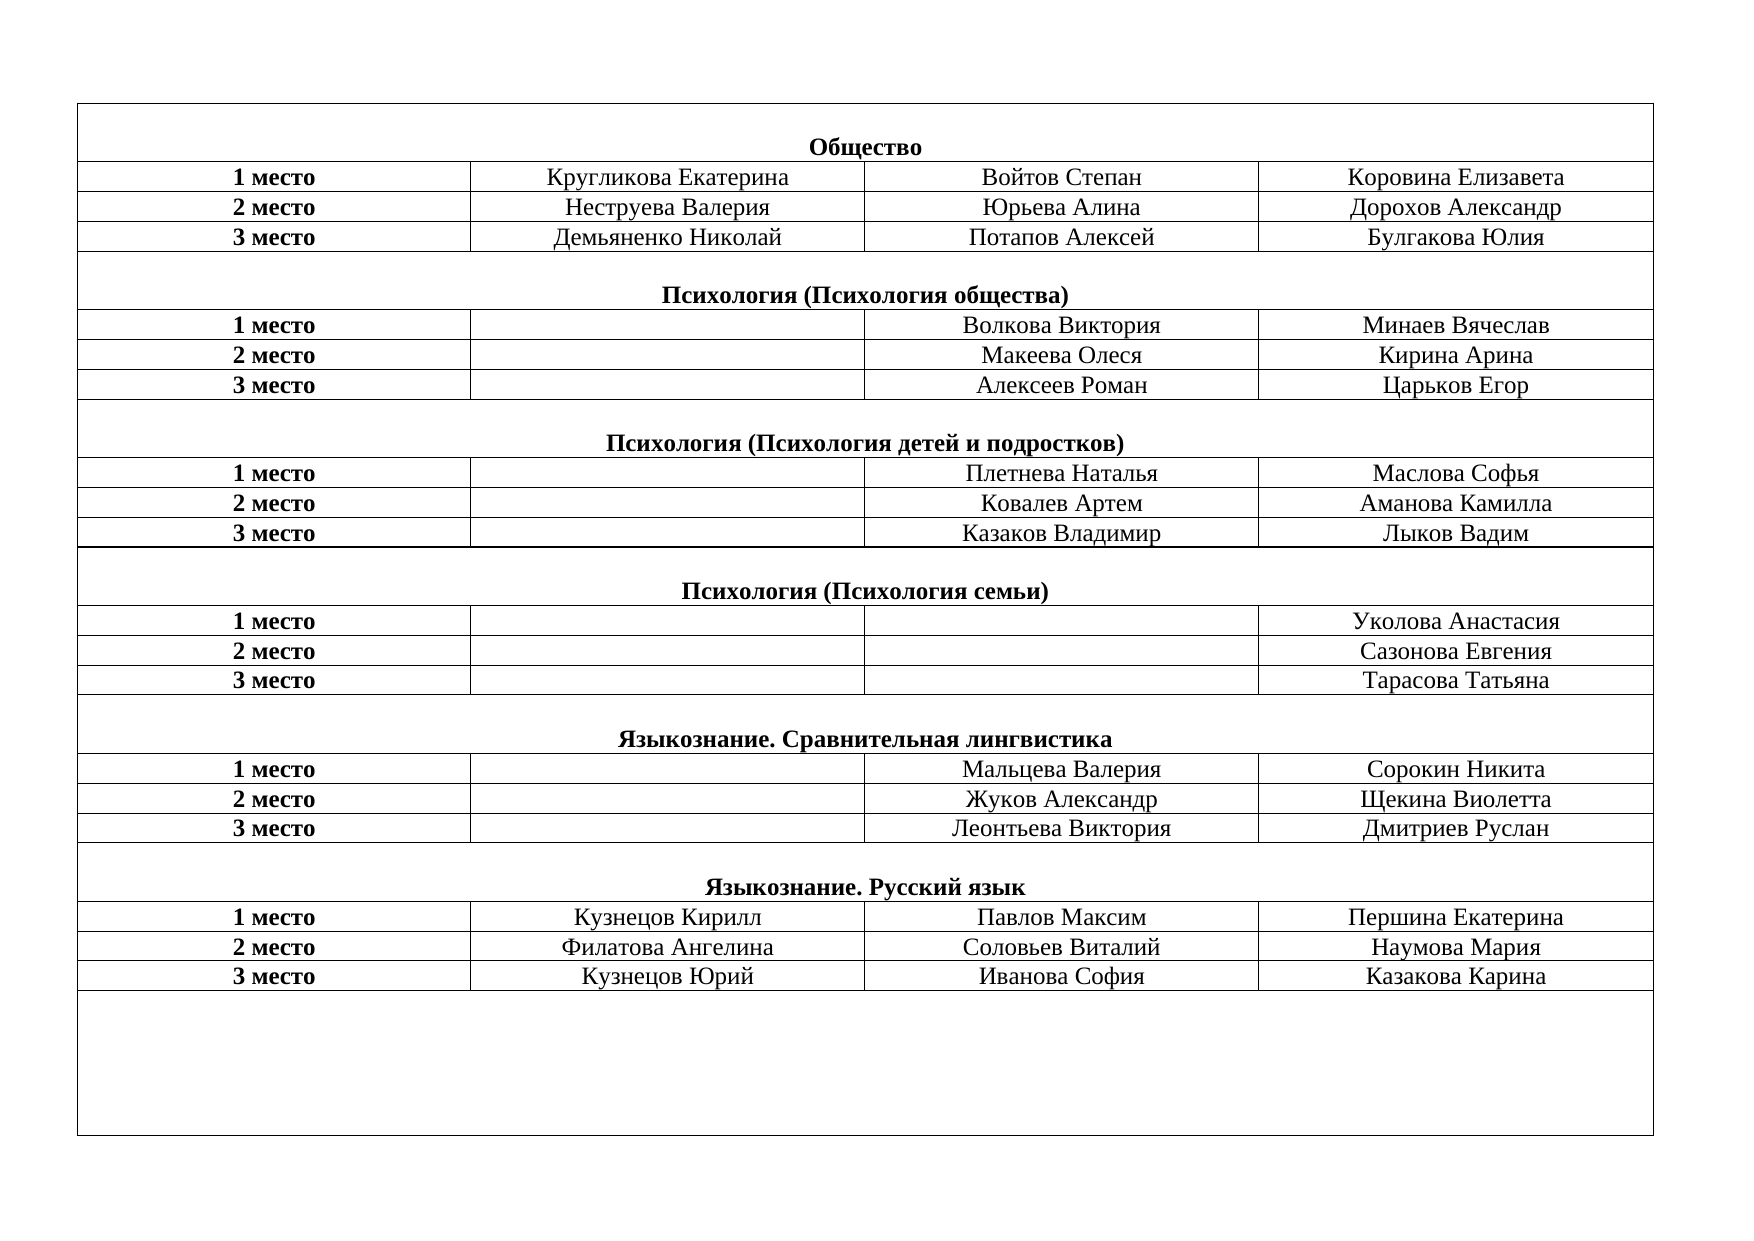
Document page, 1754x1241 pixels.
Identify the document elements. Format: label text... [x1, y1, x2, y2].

table_cell Булгакова Юлия [1259, 222, 1653, 251]
table_cell Ковалев Артем [865, 488, 1258, 517]
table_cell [78, 991, 1653, 1135]
table_cell Сорокин Никита [1259, 754, 1653, 783]
table_cell 3 место [78, 961, 470, 990]
table_cell Коровина Елизавета [1259, 162, 1653, 191]
table_cell Першина Екатерина [1259, 902, 1653, 931]
table_cell Казаков Владимир [865, 518, 1258, 546]
table_cell Тарасова Татьяна [1259, 666, 1653, 694]
table_cell [471, 518, 864, 546]
table_cell [471, 310, 864, 339]
table_cell 2 место [78, 932, 470, 960]
table_cell 2 место [78, 192, 470, 221]
table_cell Алексеев Роман [865, 370, 1258, 398]
table_cell 1 место [78, 606, 470, 635]
table_cell Макеева Олеся [865, 340, 1258, 369]
table_cell Павлов Максим [865, 902, 1258, 931]
table_cell [471, 370, 864, 398]
table_cell [471, 458, 864, 487]
table_cell Иванова София [865, 961, 1258, 990]
table_cell Кузнецов Кирилл [471, 902, 864, 931]
table_cell 1 место [78, 162, 470, 191]
table_cell 1 место [78, 458, 470, 487]
table_cell 2 место [78, 636, 470, 664]
table_cell Минаев Вячеслав [1259, 310, 1653, 339]
table_cell 1 место [78, 902, 470, 931]
table_cell 2 место [78, 488, 470, 517]
table_cell 3 место [78, 222, 470, 251]
table_cell [471, 754, 864, 783]
table_cell 3 место [78, 666, 470, 694]
table_cell Лыков Вадим [1259, 518, 1653, 546]
table_cell Дмитриев Руслан [1259, 814, 1653, 842]
table_cell Плетнева Наталья [865, 458, 1258, 487]
table_cell Кирина Арина [1259, 340, 1653, 369]
table_cell Психология (Психология общества) [78, 252, 1653, 309]
table_cell [471, 488, 864, 517]
table_cell [471, 784, 864, 812]
table_cell Психология (Психология детей и подростков) [78, 400, 1653, 457]
table_cell Психология (Психология семьи) [78, 548, 1653, 605]
table_cell Наумова Мария [1259, 932, 1653, 960]
table_cell Демьяненко Николай [471, 222, 864, 251]
table_cell Царьков Егор [1259, 370, 1653, 398]
table_cell Языкознание. Русский язык [78, 843, 1653, 901]
table_cell Войтов Степан [865, 162, 1258, 191]
table_cell Маслова Софья [1259, 458, 1653, 487]
table_cell [471, 814, 864, 842]
table_cell [471, 636, 864, 664]
table_cell Мальцева Валерия [865, 754, 1258, 783]
table_cell Кругликова Екатерина [471, 162, 864, 191]
table_cell Общество [78, 104, 1653, 161]
table_cell [471, 340, 864, 369]
table_cell [865, 666, 1258, 694]
table_cell 3 место [78, 370, 470, 398]
table_cell Неструева Валерия [471, 192, 864, 221]
table_cell Юрьева Алина [865, 192, 1258, 221]
table_cell Дорохов Александр [1259, 192, 1653, 221]
table_cell Уколова Анастасия [1259, 606, 1653, 635]
table_cell [865, 606, 1258, 635]
table_cell Щекина Виолетта [1259, 784, 1653, 812]
table_cell Сазонова Евгения [1259, 636, 1653, 664]
table_cell Филатова Ангелина [471, 932, 864, 960]
table_cell 1 место [78, 310, 470, 339]
table_cell 1 место [78, 754, 470, 783]
table_cell 2 место [78, 784, 470, 812]
table_cell 3 место [78, 814, 470, 842]
table_cell 3 место [78, 518, 470, 546]
table_cell Волкова Виктория [865, 310, 1258, 339]
table_cell [471, 606, 864, 635]
table_cell Казакова Карина [1259, 961, 1653, 990]
table_cell Кузнецов Юрий [471, 961, 864, 990]
table_cell Леонтьева Виктория [865, 814, 1258, 842]
table_cell Языкознание. Сравнительная лингвистика [78, 695, 1653, 753]
table_cell [865, 636, 1258, 664]
table_cell Аманова Камилла [1259, 488, 1653, 517]
table_cell [471, 666, 864, 694]
table_cell Соловьев Виталий [865, 932, 1258, 960]
table_cell Жуков Александр [865, 784, 1258, 812]
table_cell Потапов Алексей [865, 222, 1258, 251]
table_cell 2 место [78, 340, 470, 369]
